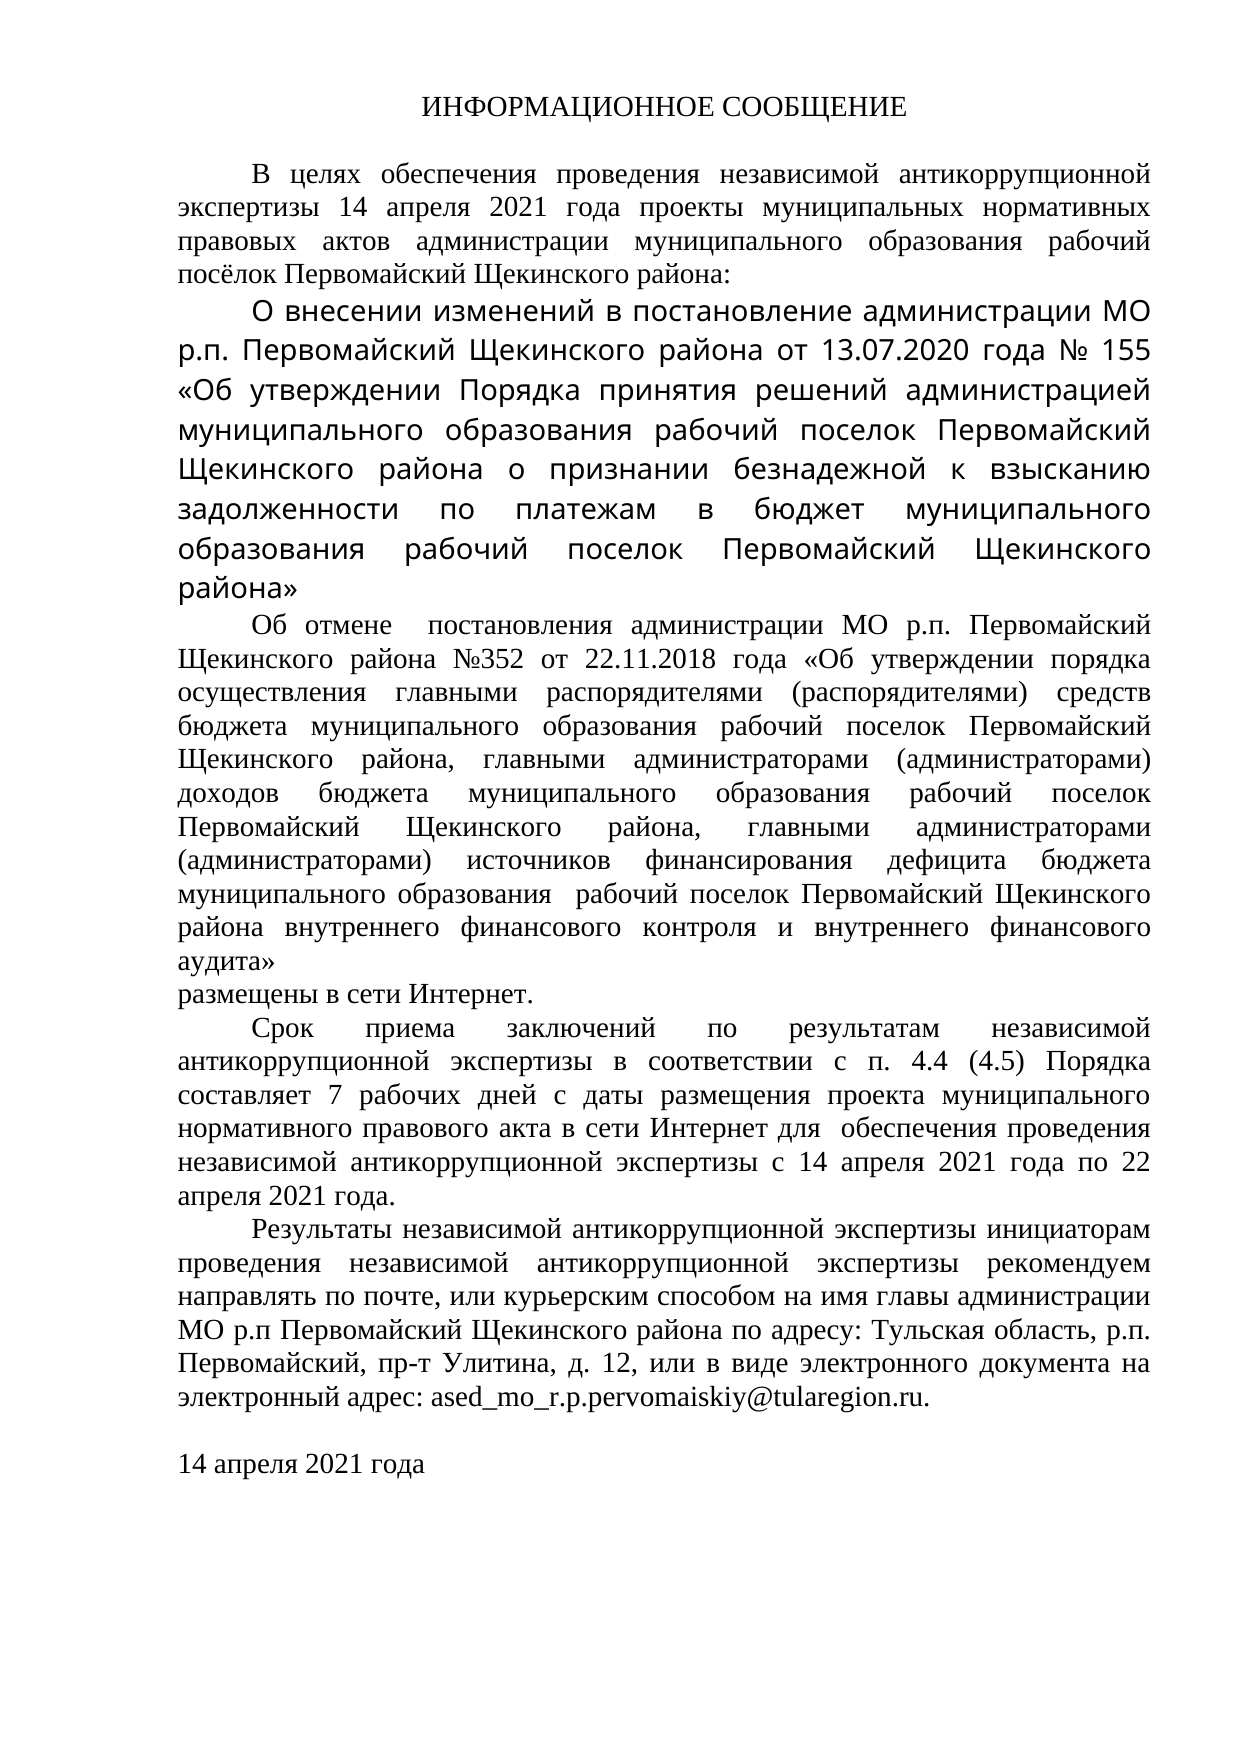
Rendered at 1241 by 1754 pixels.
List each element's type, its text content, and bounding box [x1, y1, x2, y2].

text Об отмене постановления администрации МО р.п. Первомайский Щекинского района №352 от 22.11.2018 года «Об утверждении порядка осуществления главными распорядителями (распорядителями) средств бюджета муниципального образования рабочий поселок Первомайский Щекинского района, главными администраторами (администраторами) доходов бюджета муниципального образования рабочий поселок Первомайский Щекинского района, главными администраторами (администраторами) источников финансирования дефицита бюджета муниципального образования рабочий поселок Первомайский Щекинского района внутреннего финансового контроля и внутреннего финансового аудита» [177, 607, 1152, 976]
text 14 апреля 2021 года [177, 1446, 1152, 1479]
text Результаты независимой антикоррупционной экспертизы инициаторам проведения независимой антикоррупционной экспертизы рекомендуем направлять по почте, или курьерским способом на имя главы администрации МО р.п Первомайский Щекинского района по адресу: Тульская область, р.п. Первомайский, пр-т Улитина, д. 12, или в виде электронного документа на электронный адрес: ased_mo_r.p.pervomaiskiy@tularegion.ru. [177, 1211, 1152, 1412]
text размещены в сети Интернет. [177, 976, 1152, 1010]
text Срок приема заключений по результатам независимой антикоррупционной экспертизы в соответствии с п. 4.4 (4.5) Порядка составляет 7 рабочих дней с даты размещения проекта муниципального нормативного правового акта в сети Интернет для обеспечения проведения независимой антикоррупционной экспертизы с 14 апреля 2021 года по 22 апреля 2021 года. [177, 1010, 1152, 1211]
title О внесении изменений в постановление администрации МО р.п. Первомайский Щекинского района от 13.07.2020 года № 155 «Об утверждении Порядка принятия решений администрацией муниципального образования рабочий поселок Первомайский Щекинского района о признании безнадежной к взысканию задолженности по платежам в бюджет муниципального образования рабочий поселок Первомайский Щекинского района» [177, 290, 1152, 607]
text ИНФОРМАЦИОННОЕ СООБЩЕНИЕ [177, 89, 1152, 122]
text В целях обеспечения проведения независимой антикоррупционной экспертизы 14 апреля 2021 года проекты муниципальных нормативных правовых актов администрации муниципального образования рабочий посёлок Первомайский Щекинского района: [177, 156, 1152, 290]
